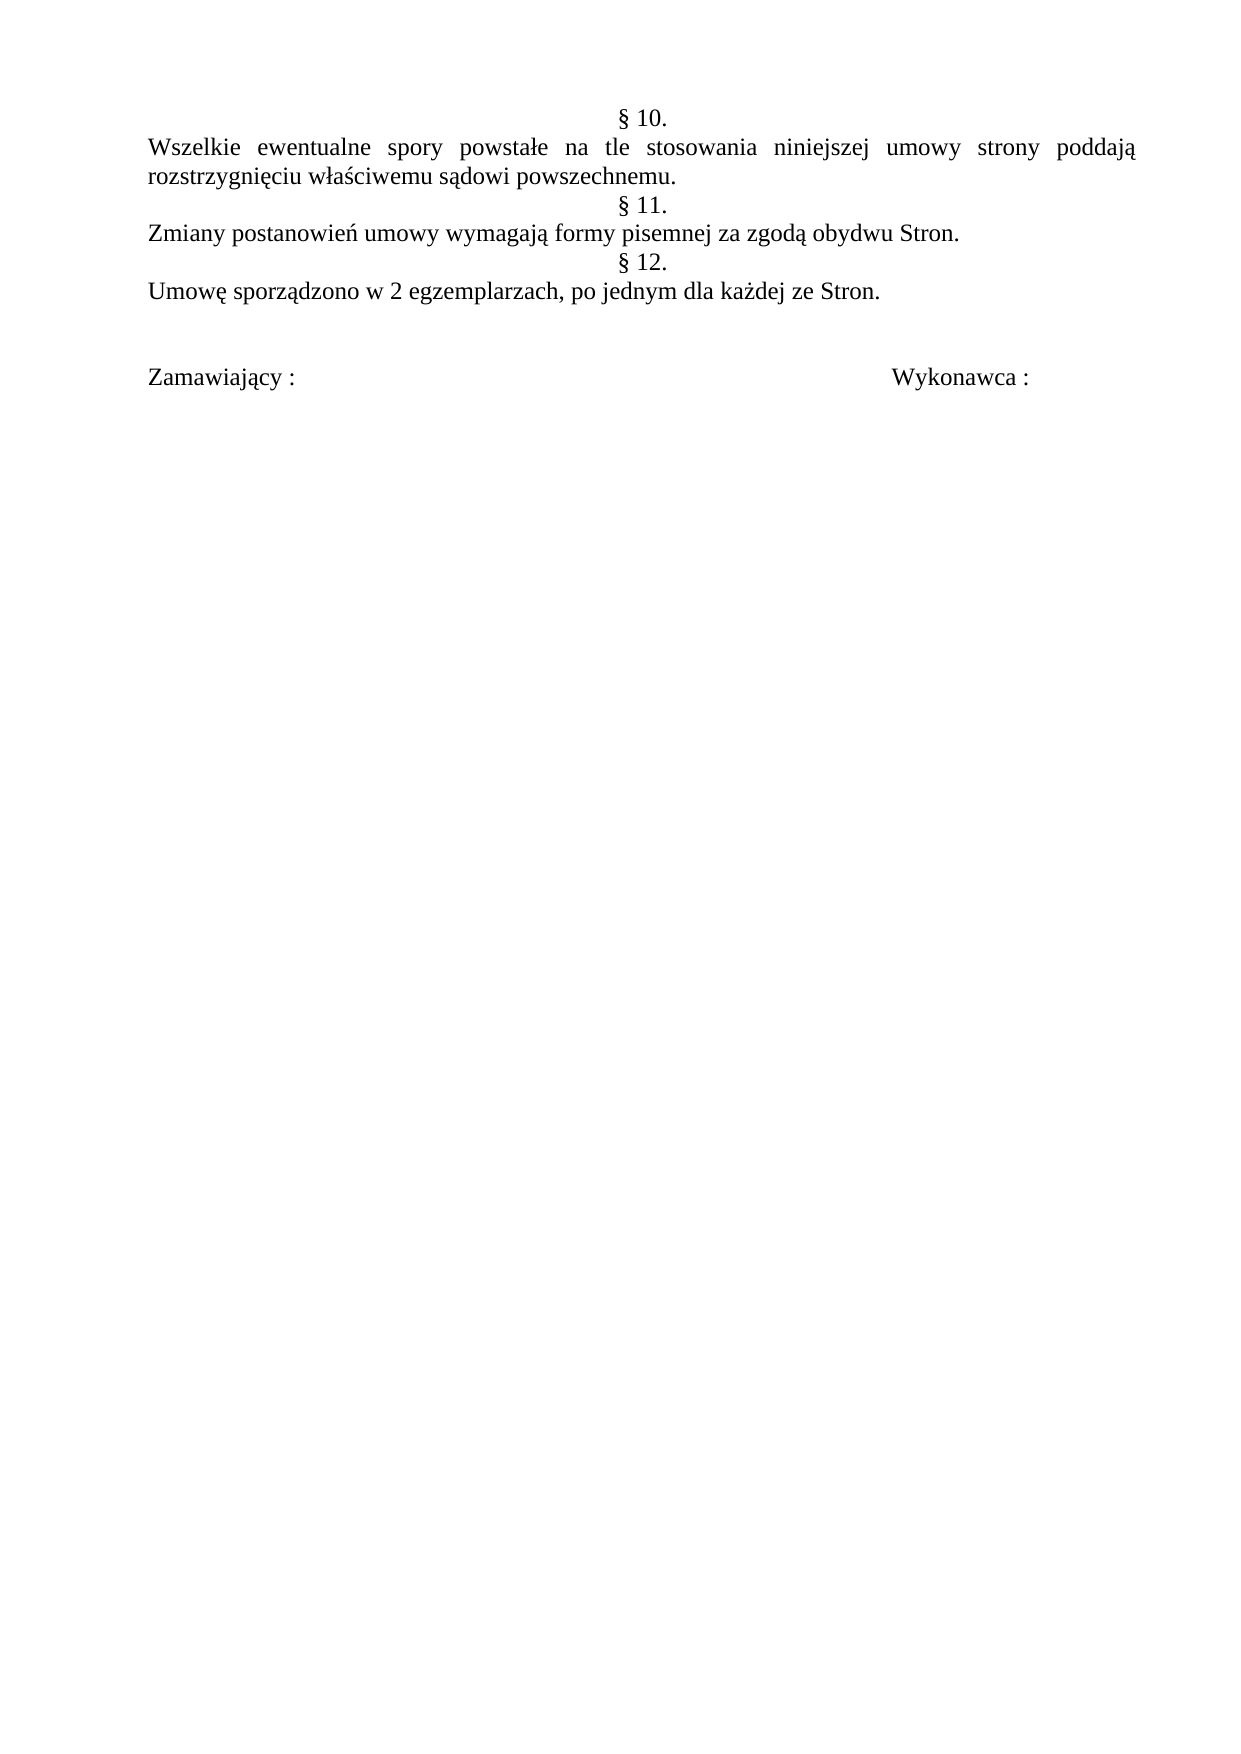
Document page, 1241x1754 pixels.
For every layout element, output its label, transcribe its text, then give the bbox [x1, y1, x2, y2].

text § 10. [148, 103, 1137, 132]
text § 11. [148, 190, 1137, 218]
text Zmiany postanowień umowy wymagają formy pisemnej za zgodą obydwu Stron. [148, 218, 1137, 247]
text Wszelkie ewentualne spory powstałe na tle stosowania niniejszej umowy strony poddają rozstrzygnięciu właściwemu sądowi powszechnemu. [148, 132, 1137, 190]
text § 12. [148, 247, 1137, 276]
text Zamawiający : Wykonawca : [148, 362, 1137, 391]
text Umowę sporządzono w 2 egzemplarzach, po jednym dla każdej ze Stron. [148, 276, 1137, 305]
